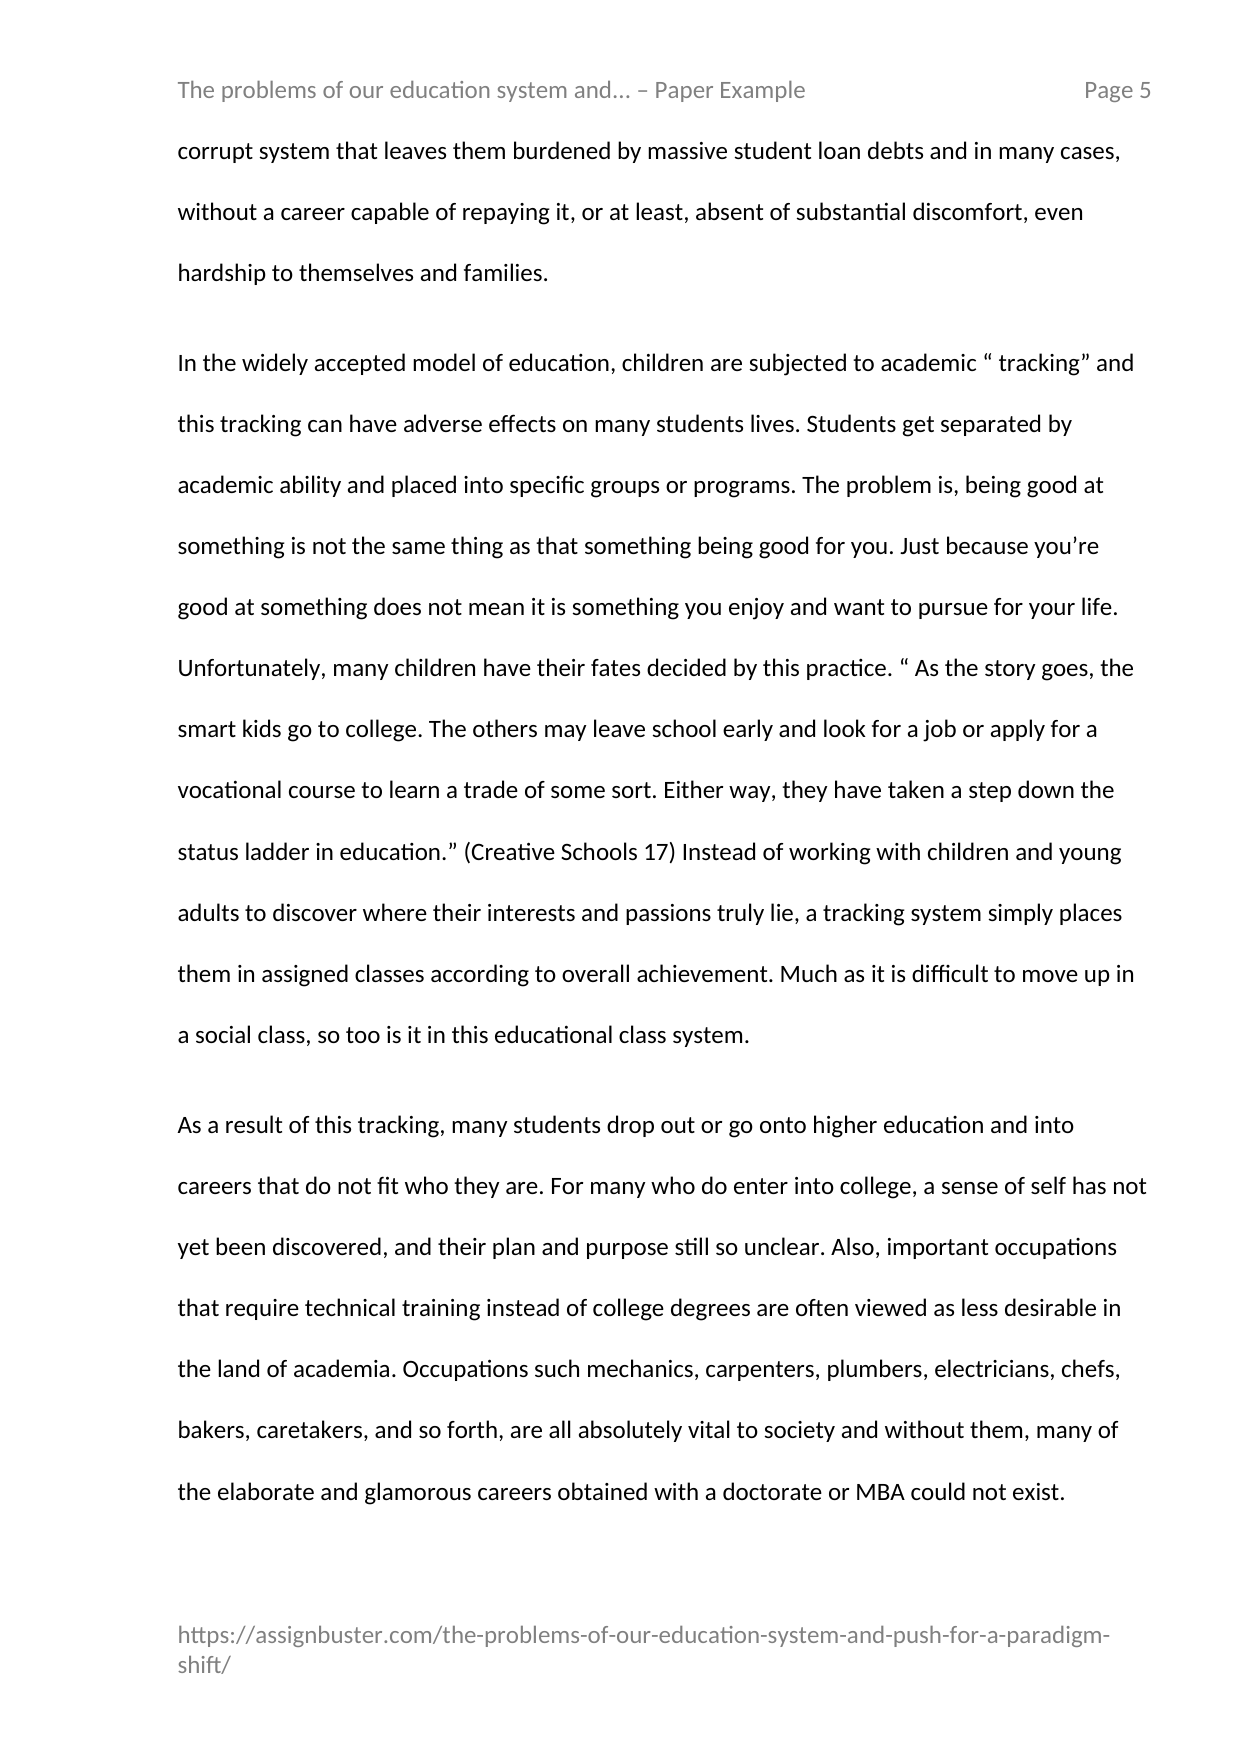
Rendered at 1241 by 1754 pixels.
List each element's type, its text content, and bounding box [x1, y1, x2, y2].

text As a result of this tracking, many students drop out or go onto higher education and into careers that do not fit who they are. For many who do enter into college, a sense of self has not yet been discovered, and their plan and purpose still so unclear. Also, important occupations that require technical training instead of college degrees are often viewed as less desirable in the land of academia. Occupations such mechanics, carpenters, plumbers, electricians, chefs, bakers, caretakers, and so forth, are all absolutely vital to society and without them, many of the elaborate and glamorous careers obtained with a doctorate or MBA could not exist. [177, 1109, 1152, 1506]
text In the widely accepted model of education, children are subjected to academic “ tracking” and this tracking can have adverse effects on many students lives. Students get separated by academic ability and placed into specific groups or programs. The problem is, being good at something is not the same thing as that something being good for you. Just because you’re good at something does not mean it is something you enjoy and want to pursue for your life. Unfortunately, many children have their fates decided by this practice. “ As the story goes, the smart kids go to college. The others may leave school early and look for a job or apply for a vocational course to learn a trade of some sort. Either way, they have taken a step down the status ladder in education.” (Creative Schools 17) Instead of working with children and young adults to discover where their interests and passions truly lie, a tracking system simply places them in assigned classes according to overall achievement. Much as it is difficult to move up in a social class, so too is it in this educational class system. [177, 347, 1152, 1049]
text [177, 135, 1152, 287]
